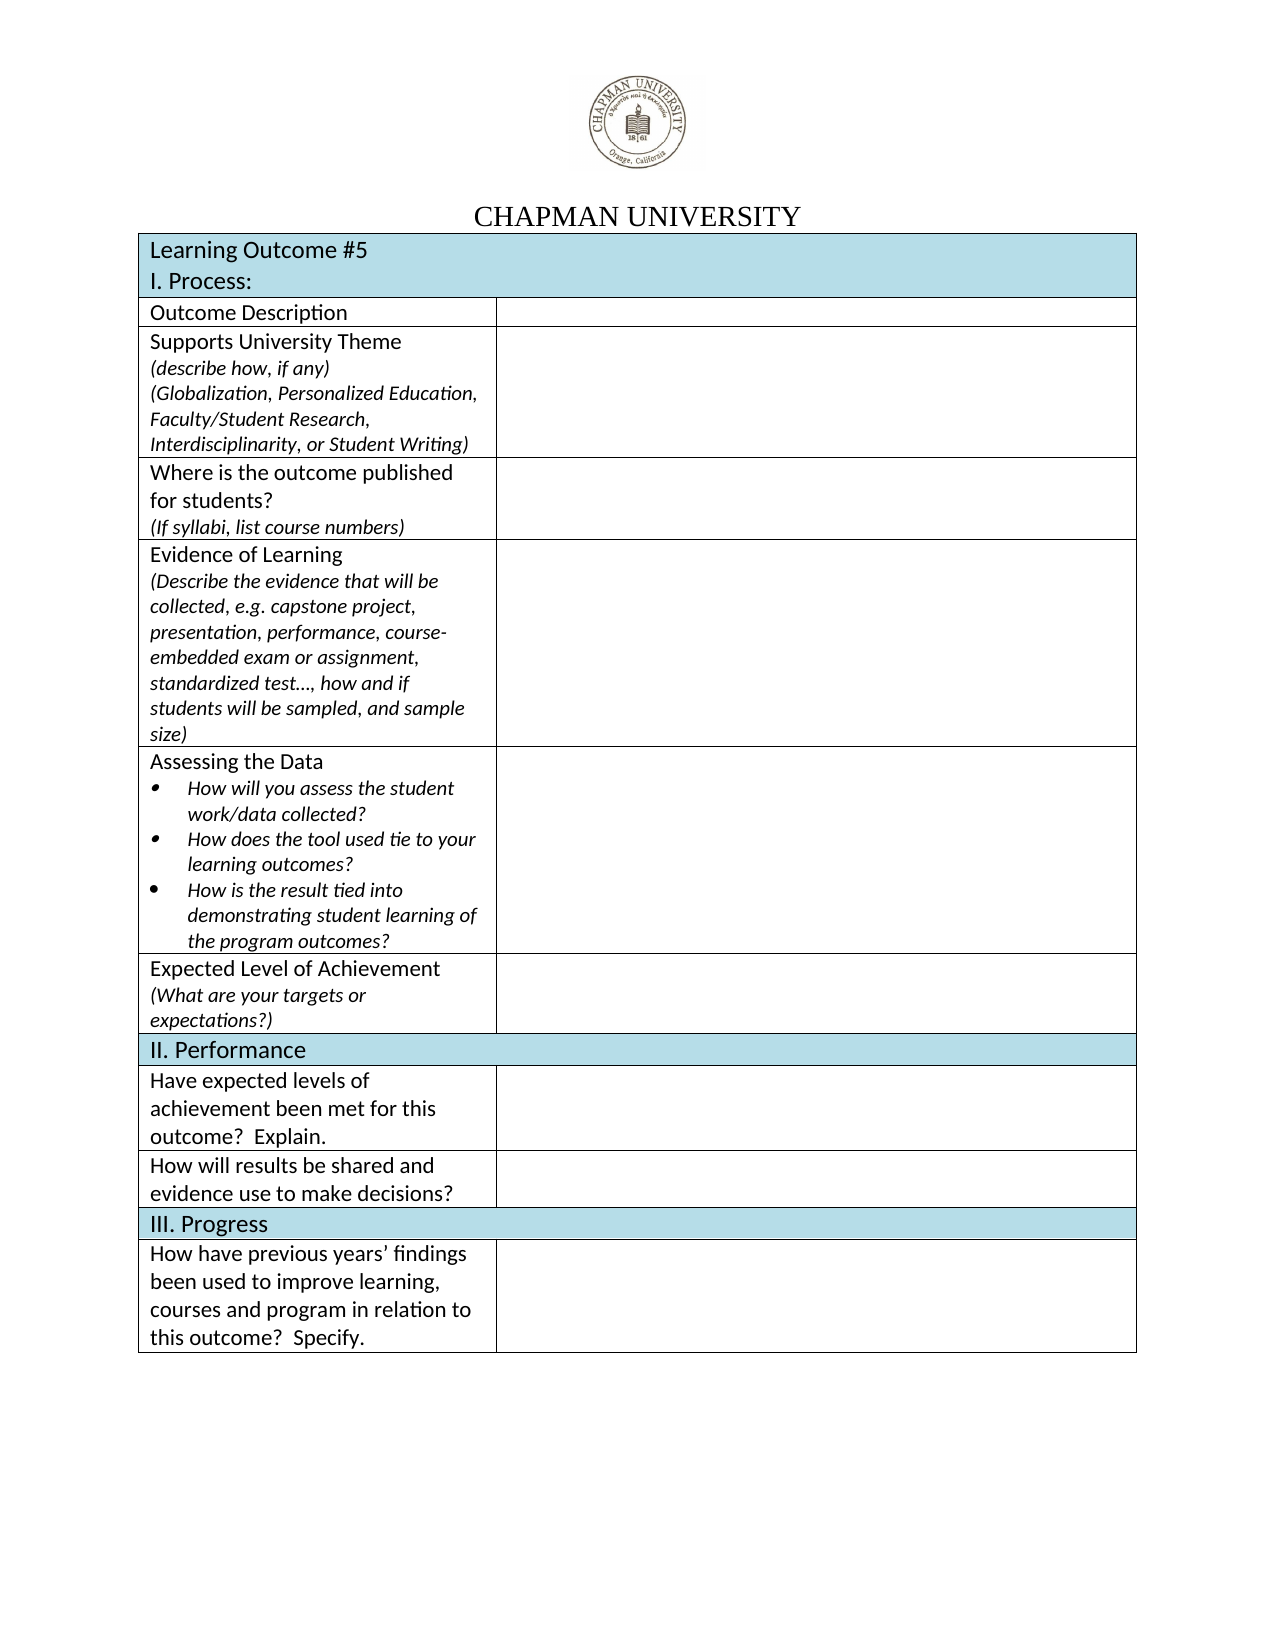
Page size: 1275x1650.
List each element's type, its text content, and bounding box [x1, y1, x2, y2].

table_cell [497, 747, 1136, 953]
table_header Learning Outcome #5 I. Process: [139, 234, 1136, 297]
table_cell [497, 298, 1136, 326]
picture [568, 75, 707, 171]
table_cell How will results be shared and evidence use to make decisions? [139, 1151, 496, 1207]
table_cell Assessing the Data How will you assess the student work/data collected? How does the tool used tie to your learning outcomes? How is the result tied into demonstrating student learning of the program outcomes? [139, 747, 496, 953]
table_cell Expected Level of Achievement (What are your targets or expectations?) [139, 954, 496, 1033]
table_cell Supports University Theme (describe how, if any) (Globalization, Personalized Education, Faculty/Student Research, Interdisciplinarity, or Student Writing) [139, 327, 496, 457]
table_cell Outcome Description [139, 298, 496, 326]
table_cell [497, 327, 1136, 457]
table_cell Where is the outcome published for students? (If syllabi, list course numbers) [139, 458, 496, 539]
table_cell How have previous years’ findings been used to improve learning, courses and program in relation to this outcome? Specify. [139, 1240, 496, 1352]
table_cell [497, 458, 1136, 539]
table_cell Have expected levels of achievement been met for this outcome? Explain. [139, 1066, 496, 1150]
table_cell Evidence of Learning (Describe the evidence that will be collected, e.g. capstone project, presentation, performance, course-embedded exam or assignment, standardized test…, how and if students will be sampled, and sample size) [139, 540, 496, 746]
table_cell III. Progress [139, 1208, 1136, 1238]
table_cell [497, 1066, 1136, 1150]
table_cell II. Performance [139, 1034, 1136, 1065]
table_cell [497, 540, 1136, 746]
table_cell [497, 1240, 1136, 1352]
table_cell [497, 1151, 1136, 1207]
table_cell [497, 954, 1136, 1033]
